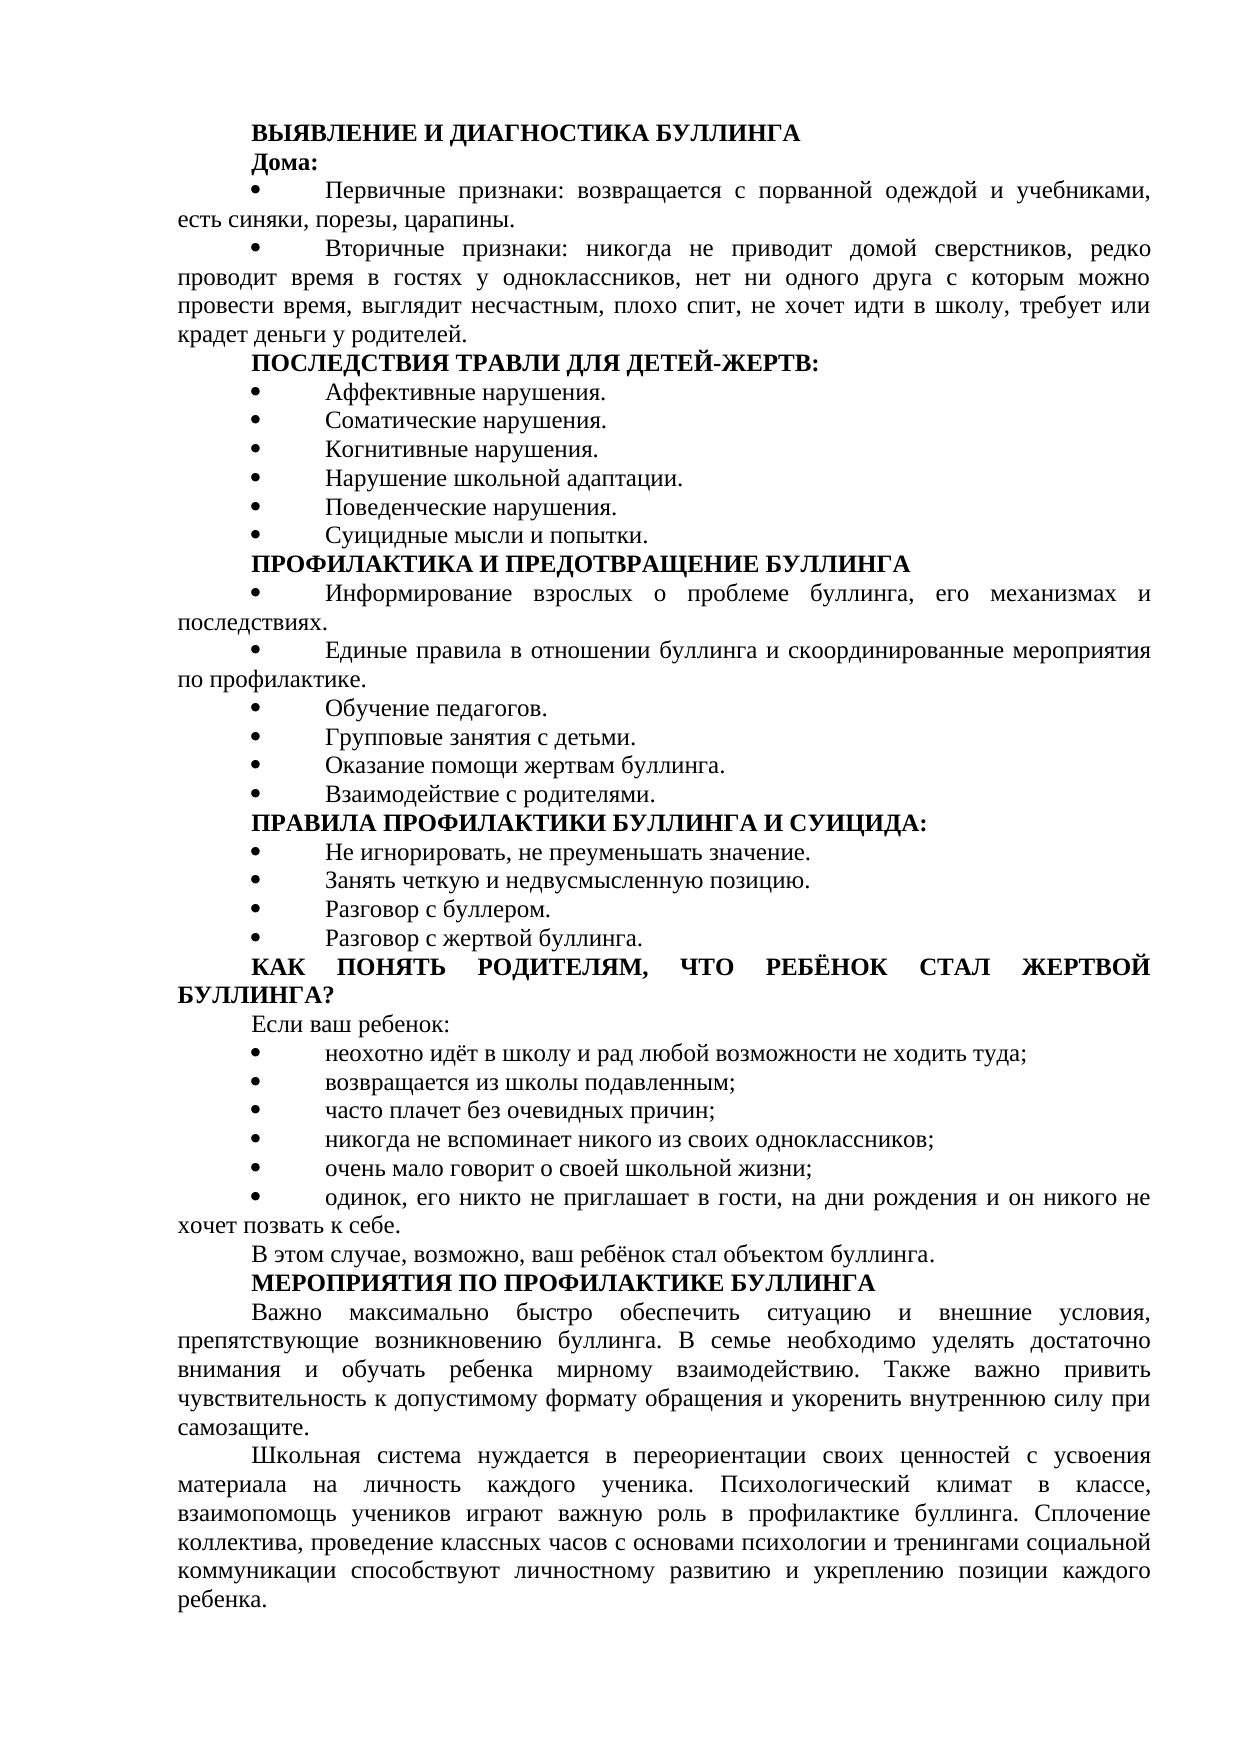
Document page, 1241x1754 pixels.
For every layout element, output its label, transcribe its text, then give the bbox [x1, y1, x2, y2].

text Школьная система нуждается в переориентации своих ценностей с усвоения материала на личность каждого ученика. Психологический климат в классе, взаимопомощь учеников играют важную роль в профилактике буллинга. Сплочение коллектива, проведение классных часов с основами психологии и тренингами социальной коммуникации способствуют личностному развитию и укреплению позиции каждого ребенка. [177, 1441, 1152, 1613]
list Информирование взрослых о проблеме буллинга, его механизмах и последствиях. [177, 578, 1152, 636]
list Единые правила в отношении буллинга и скоординированные мероприятия по профилактике. [177, 636, 1152, 693]
text МЕРОПРИЯТИЯ ПО ПРОФИЛАКТИКЕ БУЛЛИНГА [177, 1268, 1152, 1297]
list очень мало говорит о своей школьной жизни; [177, 1153, 1152, 1182]
list Поведенческие нарушения. [177, 492, 1152, 521]
text ВЫЯВЛЕНИЕ И ДИАГНОСТИКА БУЛЛИНГА [177, 118, 1152, 147]
list Суицидные мысли и попытки. [177, 521, 1152, 549]
list возвращается из школы подавленным; [177, 1067, 1152, 1096]
list Обучение педагогов. [177, 693, 1152, 722]
text Важно максимально быстро обеспечить ситуацию и внешние условия, препятствующие возникновению буллинга. В семье необходимо уделять достаточно внимания и обучать ребенка мирному взаимодействию. Также важно привить чувствительность к допустимому формату обращения и укоренить внутреннюю силу при самозащите. [177, 1297, 1152, 1441]
list Соматические нарушения. [177, 406, 1152, 434]
list Нарушение школьной адаптации. [177, 463, 1152, 492]
list Разговор с буллером. [177, 894, 1152, 923]
list Аффективные нарушения. [177, 377, 1152, 406]
text ПОСЛЕДСТВИЯ ТРАВЛИ ДЛЯ ДЕТЕЙ-ЖЕРТВ: [177, 348, 1152, 377]
list Взаимодействие с родителями. [177, 779, 1152, 808]
list Занять четкую и недвусмысленную позицию. [177, 866, 1152, 894]
text Если ваш ребенок: [177, 1009, 1152, 1038]
list одинок, его никто не приглашает в гости, на дни рождения и он никого не хочет позвать к себе. [177, 1182, 1152, 1239]
list никогда не вспоминает никого из своих одноклассников; [177, 1124, 1152, 1153]
text Дома: [251, 147, 1152, 176]
text ПРОФИЛАКТИКА И ПРЕДОТВРАЩЕНИЕ БУЛЛИНГА [177, 549, 1152, 578]
text В этом случае, возможно, ваш ребёнок стал объектом буллинга. [177, 1239, 1152, 1268]
list Вторичные признаки: никогда не приводит домой сверстников, редко проводит время в гостях у одноклассников, нет ни одного друга с которым можно провести время, выглядит несчастным, плохо спит, не хочет идти в школу, требует или крадет деньги у родителей. [177, 233, 1152, 348]
list Оказание помощи жертвам буллинга. [177, 751, 1152, 779]
list Разговор с жертвой буллинга. [177, 923, 1152, 952]
text ПРАВИЛА ПРОФИЛАКТИКИ БУЛЛИНГА И СУИЦИДА: [177, 808, 1152, 837]
list Групповые занятия с детьми. [177, 722, 1152, 751]
list Не игнорировать, не преуменьшать значение. [177, 837, 1152, 866]
list часто плачет без очевидных причин; [177, 1096, 1152, 1124]
list Когнитивные нарушения. [177, 434, 1152, 463]
list неохотно идёт в школу и рад любой возможности не ходить туда; [177, 1038, 1152, 1067]
text КАК ПОНЯТЬ РОДИТЕЛЯМ, ЧТО РЕБЁНОК СТАЛ ЖЕРТВОЙ БУЛЛИНГА? [177, 952, 1152, 1009]
list Первичные признаки: возвращается с порванной одеждой и учебниками, есть синяки, порезы, царапины. [177, 176, 1152, 233]
